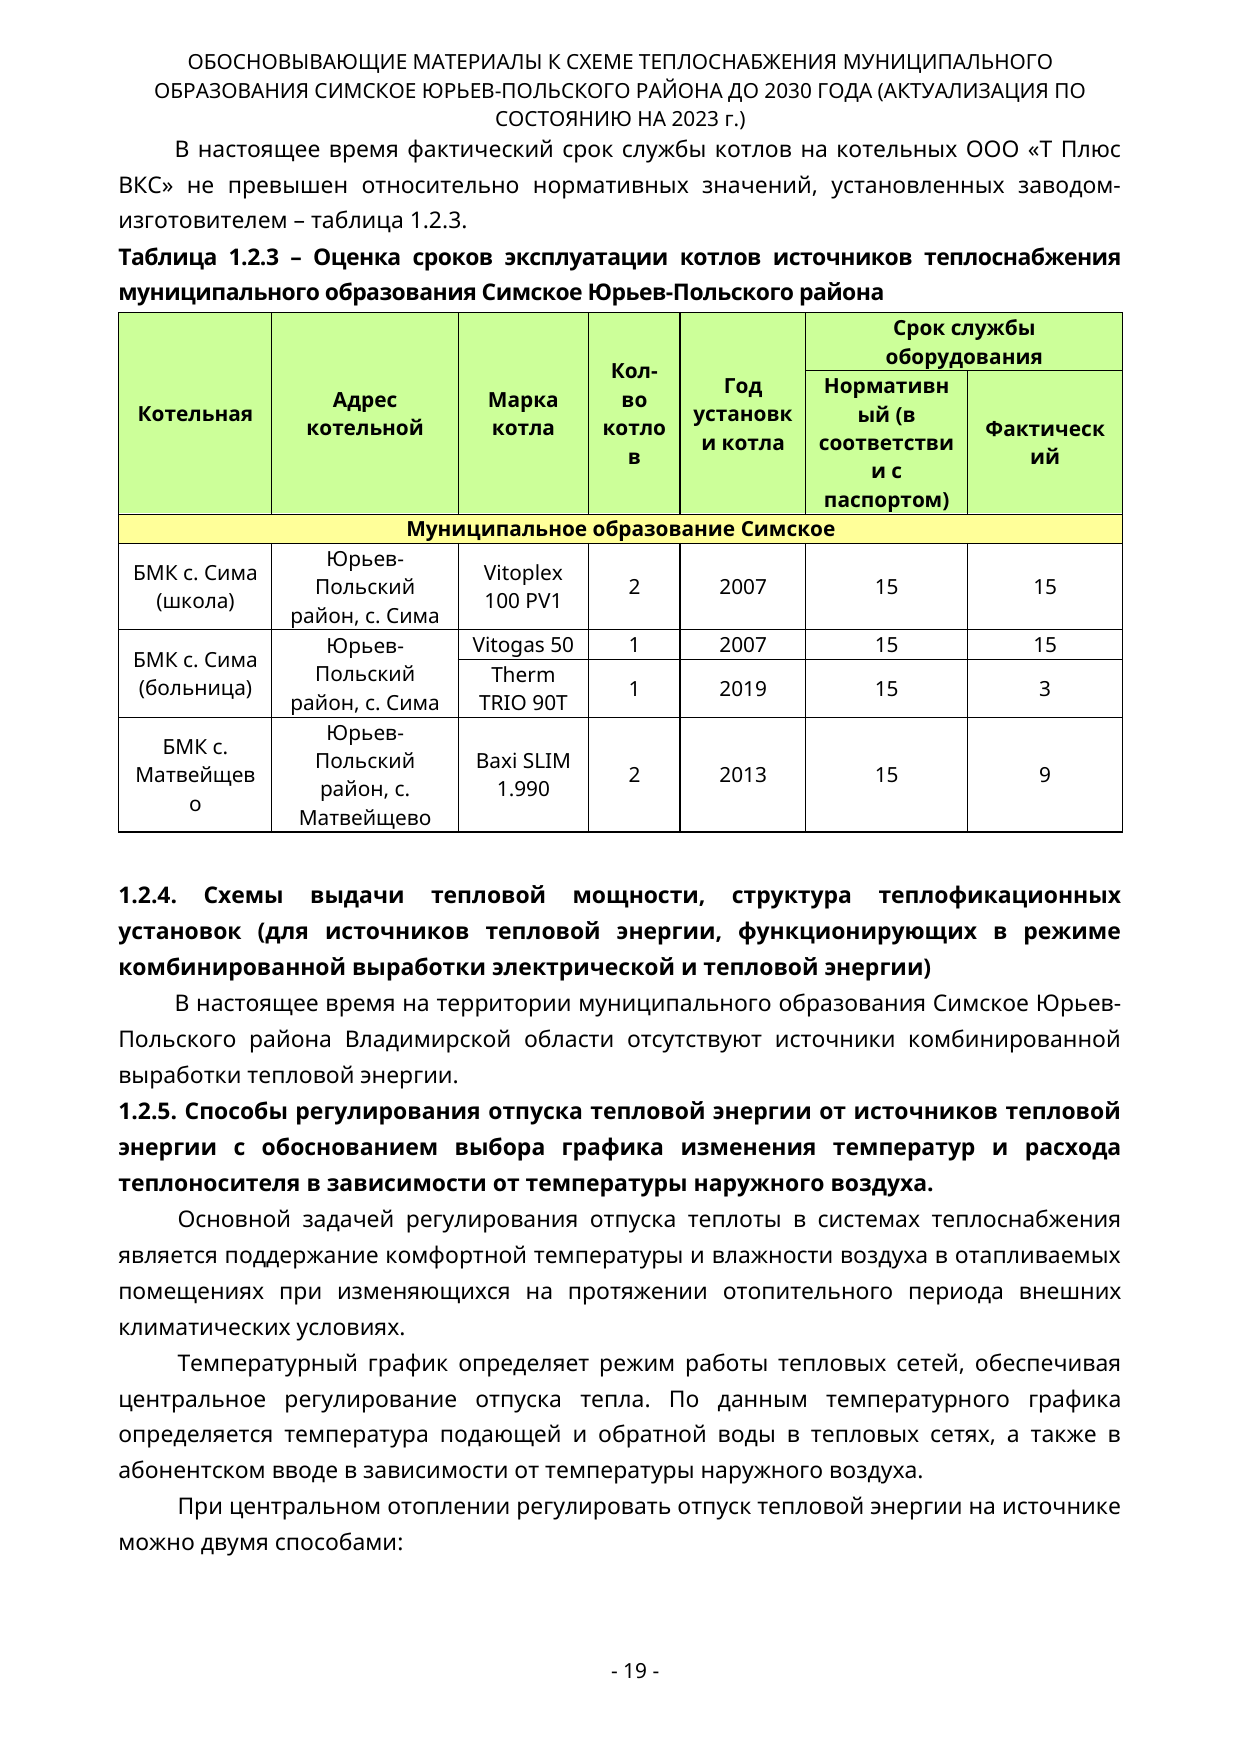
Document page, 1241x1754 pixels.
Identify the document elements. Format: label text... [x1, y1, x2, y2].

text В настоящее время на территории муниципального образования Симское Юрьев-Польского района Владимирской области отсутствуют источники комбинированной выработки тепловой энергии. [118, 987, 1122, 1090]
table_cell 2 [589, 718, 679, 831]
table_cell 9 [968, 718, 1122, 831]
table_cell БМК с. Сима (школа) [119, 544, 271, 629]
text Таблица 1.2.3 – Оценка сроков эксплуатации котлов источников теплоснабжения муниципального образования Симское Юрьев-Польского района [118, 240, 1122, 308]
table_cell Юрьев-Польский район, с. Сима [272, 630, 458, 717]
table_header Срок службы оборудования [806, 313, 1122, 370]
table_cell Юрьев-Польский район, с. Сима [272, 544, 458, 629]
table_cell Baxi SLIM 1.990 [459, 718, 588, 831]
table_cell 2007 [681, 630, 805, 659]
table_cell Therm TRIO 90T [459, 660, 588, 717]
table_cell 2007 [681, 544, 805, 629]
table_cell Юрьев-Польский район, с. Матвейщево [272, 718, 458, 831]
text Основной задачей регулирования отпуска теплоты в системах теплоснабжения является поддержание комфортной температуры и влажности воздуха в отапливаемых помещениях при изменяющихся на протяжении отопительного периода внешних климатических условиях. [118, 1203, 1122, 1342]
table_cell 15 [806, 630, 967, 659]
table_cell 15 [806, 718, 967, 831]
table_header Котельная [119, 313, 271, 513]
table_cell 1 [589, 630, 679, 659]
table_cell Муниципальное образование Симское [119, 515, 1122, 543]
table_header Год установки котла [681, 313, 805, 513]
table_cell Фактический [968, 371, 1122, 513]
table_cell 3 [968, 660, 1122, 717]
text В настоящее время фактический срок службы котлов на котельных ООО «Т Плюс ВКС» не превышен относительно нормативных значений, установленных заводом-изготовителем – таблица 1.2.3. [118, 133, 1122, 236]
table_cell Vitogas 50 [459, 630, 588, 659]
text 1.2.5. Способы регулирования отпуска тепловой энергии от источников тепловой энергии с обоснованием выбора графика изменения температур и расхода теплоносителя в зависимости от температуры наружного воздуха. [118, 1095, 1122, 1198]
table_header Марка котла [459, 313, 588, 513]
text При центральном отоплении регулировать отпуск тепловой энергии на источнике можно двумя способами: [118, 1490, 1122, 1557]
table_cell 2013 [681, 718, 805, 831]
text Температурный график определяет режим работы тепловых сетей, обеспечивая центральное регулирование отпуска тепла. По данным температурного графика определяется температура подающей и обратной воды в тепловых сетях, а также в абонентском вводе в зависимости от температуры наружного воздуха. [118, 1347, 1122, 1486]
table_cell 1 [589, 660, 679, 717]
table_cell Нормативный (в соответствии с паспортом) [806, 371, 967, 513]
table_cell 15 [968, 544, 1122, 629]
text 1.2.4. Схемы выдачи тепловой мощности, структура теплофикационных установок (для источников тепловой энергии, функционирующих в режиме комбинированной выработки электрической и тепловой энергии) [118, 879, 1122, 982]
table_cell 2019 [681, 660, 805, 717]
table_cell 15 [806, 544, 967, 629]
table_cell БМК с. Сима (больница) [119, 630, 271, 717]
table_cell 15 [806, 660, 967, 717]
table_cell 15 [968, 630, 1122, 659]
table_cell Vitoplex 100 PV1 [459, 544, 588, 629]
table_header Кол-во котлов [589, 313, 679, 513]
table_cell 2 [589, 544, 679, 629]
table_header Адрес котельной [272, 313, 458, 513]
table_cell БМК с. Матвейщево [119, 718, 271, 831]
